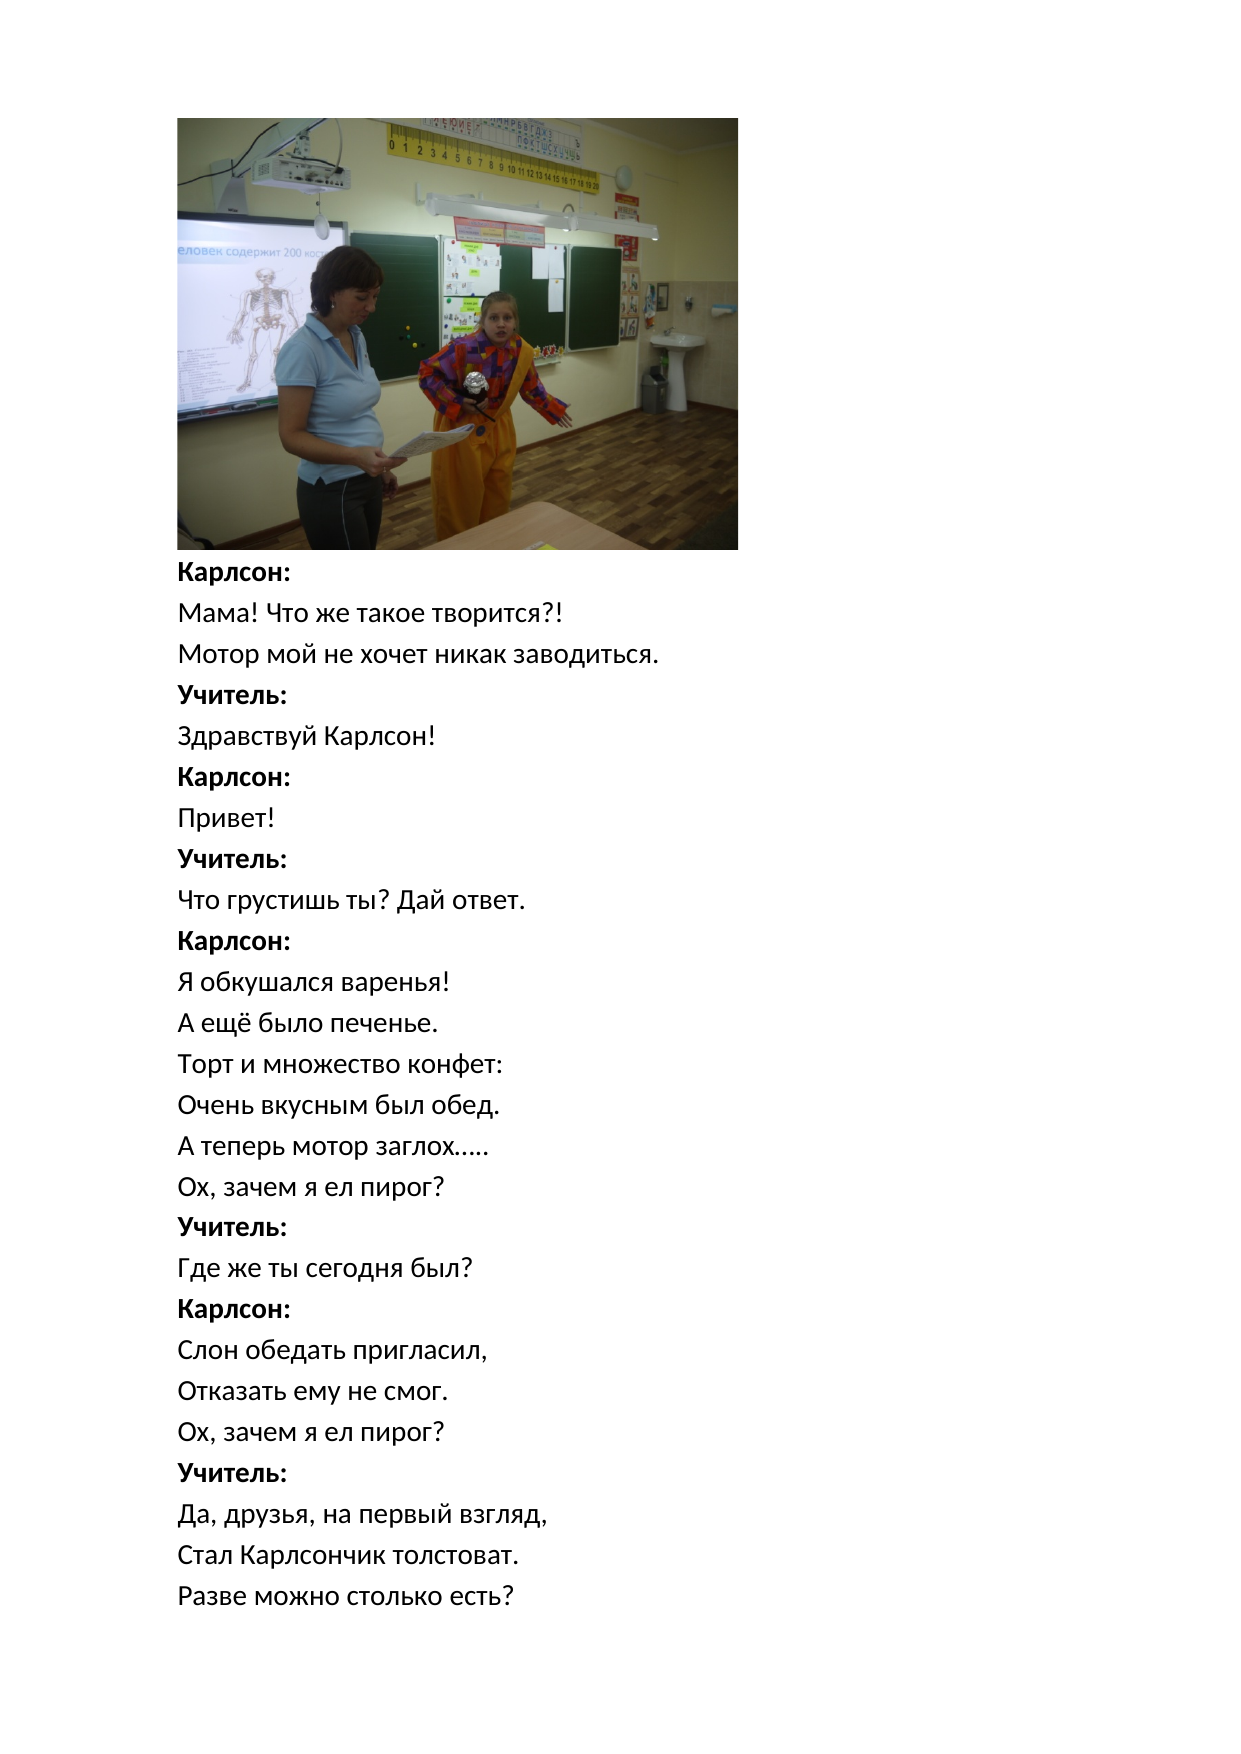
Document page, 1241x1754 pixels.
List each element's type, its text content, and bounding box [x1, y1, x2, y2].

text Слон обедать пригласил, [177, 1331, 1152, 1367]
text Ох, зачем я ел пирог? [177, 1168, 1152, 1203]
text Учитель: [177, 1454, 1152, 1490]
text Ох, зачем я ел пирог? [177, 1413, 1152, 1449]
text Карлсон: [177, 1290, 1152, 1326]
text Карлсон: [177, 553, 1152, 589]
text Я обкушался варенья! [177, 963, 1152, 998]
text Отказать ему не смог. [177, 1372, 1152, 1408]
text Здравствуй Карлсон! [177, 717, 1152, 753]
text Привет! [177, 799, 1152, 835]
text Карлсон: [177, 922, 1152, 958]
picture [177, 118, 739, 550]
text Да, друзья, на первый взгляд, [177, 1495, 1152, 1531]
text Мама! Что же такое творится?! [177, 594, 1152, 630]
text Учитель: [177, 840, 1152, 876]
text Что грустишь ты? Дай ответ. [177, 881, 1152, 917]
text Учитель: [177, 1208, 1152, 1244]
text Учитель: [177, 676, 1152, 712]
text А теперь мотор заглох….. [177, 1127, 1152, 1162]
text Торт и множество конфет: [177, 1045, 1152, 1080]
text Разве можно столько есть? [177, 1577, 1152, 1613]
text Карлсон: [177, 758, 1152, 794]
text Где же ты сегодня был? [177, 1249, 1152, 1285]
text А ещё было печенье. [177, 1004, 1152, 1039]
text Мотор мой не хочет никак заводиться. [177, 635, 1152, 671]
text Стал Карлсончик толстоват. [177, 1536, 1152, 1572]
text Очень вкусным был обед. [177, 1086, 1152, 1121]
